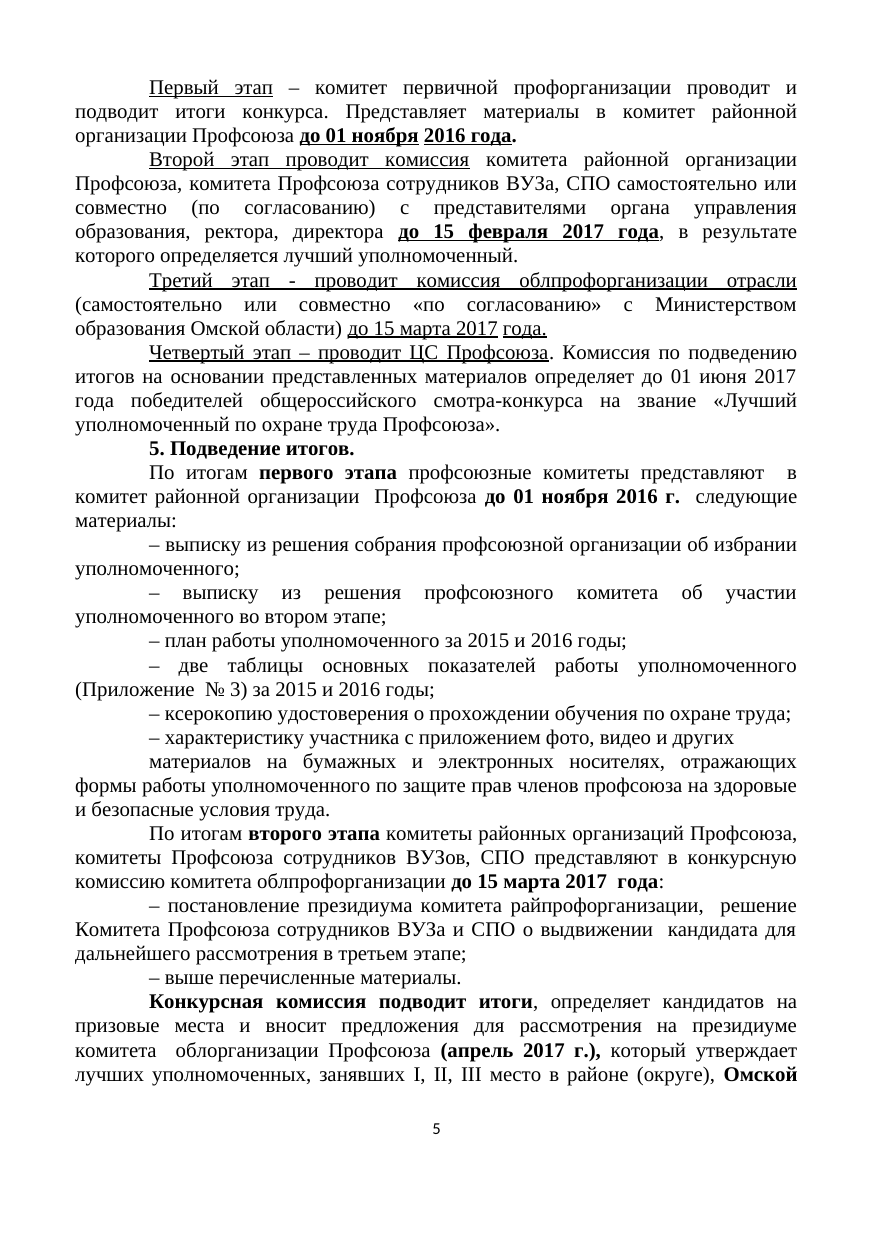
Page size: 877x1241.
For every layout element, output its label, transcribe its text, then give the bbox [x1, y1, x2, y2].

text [75, 989, 797, 1086]
text Второй этап проводит комиссия комитета районной организации Профсоюза, комитета Профсоюза сотрудников ВУЗа, СПО самостоятельно или совместно (по согласованию) с представителями органа управления образования, ректора, директора до 15 февраля 2017 года, в результате которого определяется лучший уполномоченный. [75, 147, 797, 267]
text – характеристику участника с приложением фото, видео и других [75, 725, 797, 749]
text Первый этап – комитет первичной профорганизации проводит и подводит итоги конкурса. Представляет материалы в комитет районной организации Профсоюза до 01 ноября 2016 года. [75, 75, 797, 147]
text По итогам первого этапа профсоюзные комитеты представляют в комитет районной организации Профсоюза до 01 ноября 2016 г. следующие материалы: [75, 460, 797, 532]
text – выше перечисленные материалы. [75, 965, 797, 989]
text Третий этап - проводит комиссия облпрофорганизации отрасли (самостоятельно или совместно «по согласованию» с Министерством образования Омской области) до 15 марта 2017 года. [75, 267, 797, 340]
text материалов на бумажных и электронных носителях, отражающих формы работы уполномоченного по защите прав членов профсоюза на здоровые и безопасные условия труда. [75, 749, 797, 821]
text 5. Подведение итогов. [75, 436, 797, 460]
text По итогам второго этапа комитеты районных организаций Профсоюза, комитеты Профсоюза сотрудников ВУЗов, СПО представляют в конкурсную комиссию комитета облпрофорганизации до 15 марта 2017 года: [75, 821, 797, 893]
text – ксерокопию удостоверения о прохождении обучения по охране труда; [75, 701, 797, 725]
text – две таблицы основных показателей работы уполномоченного (Приложение № 3) за 2015 и 2016 годы; [75, 652, 797, 701]
text – выписку из решения собрания профсоюзной организации об избрании уполномоченного; [75, 532, 797, 580]
text – выписку из решения профсоюзного комитета об участии уполномоченного во втором этапе; [75, 580, 797, 628]
text – постановление президиума комитета райпрофорганизации, решение Комитета Профсоюза сотрудников ВУЗа и СПО о выдвижении кандидата для дальнейшего рассмотрения в третьем этапе; [75, 893, 797, 965]
text – план работы уполномоченного за 2015 и 2016 годы; [75, 628, 797, 652]
text Четвертый этап – проводит ЦС Профсоюза. Комиссия по подведению итогов на основании представленных материалов определяет до 01 июня 2017 года победителей общероссийского смотра-конкурса на звание «Лучший уполномоченный по охране труда Профсоюза». [75, 340, 797, 436]
